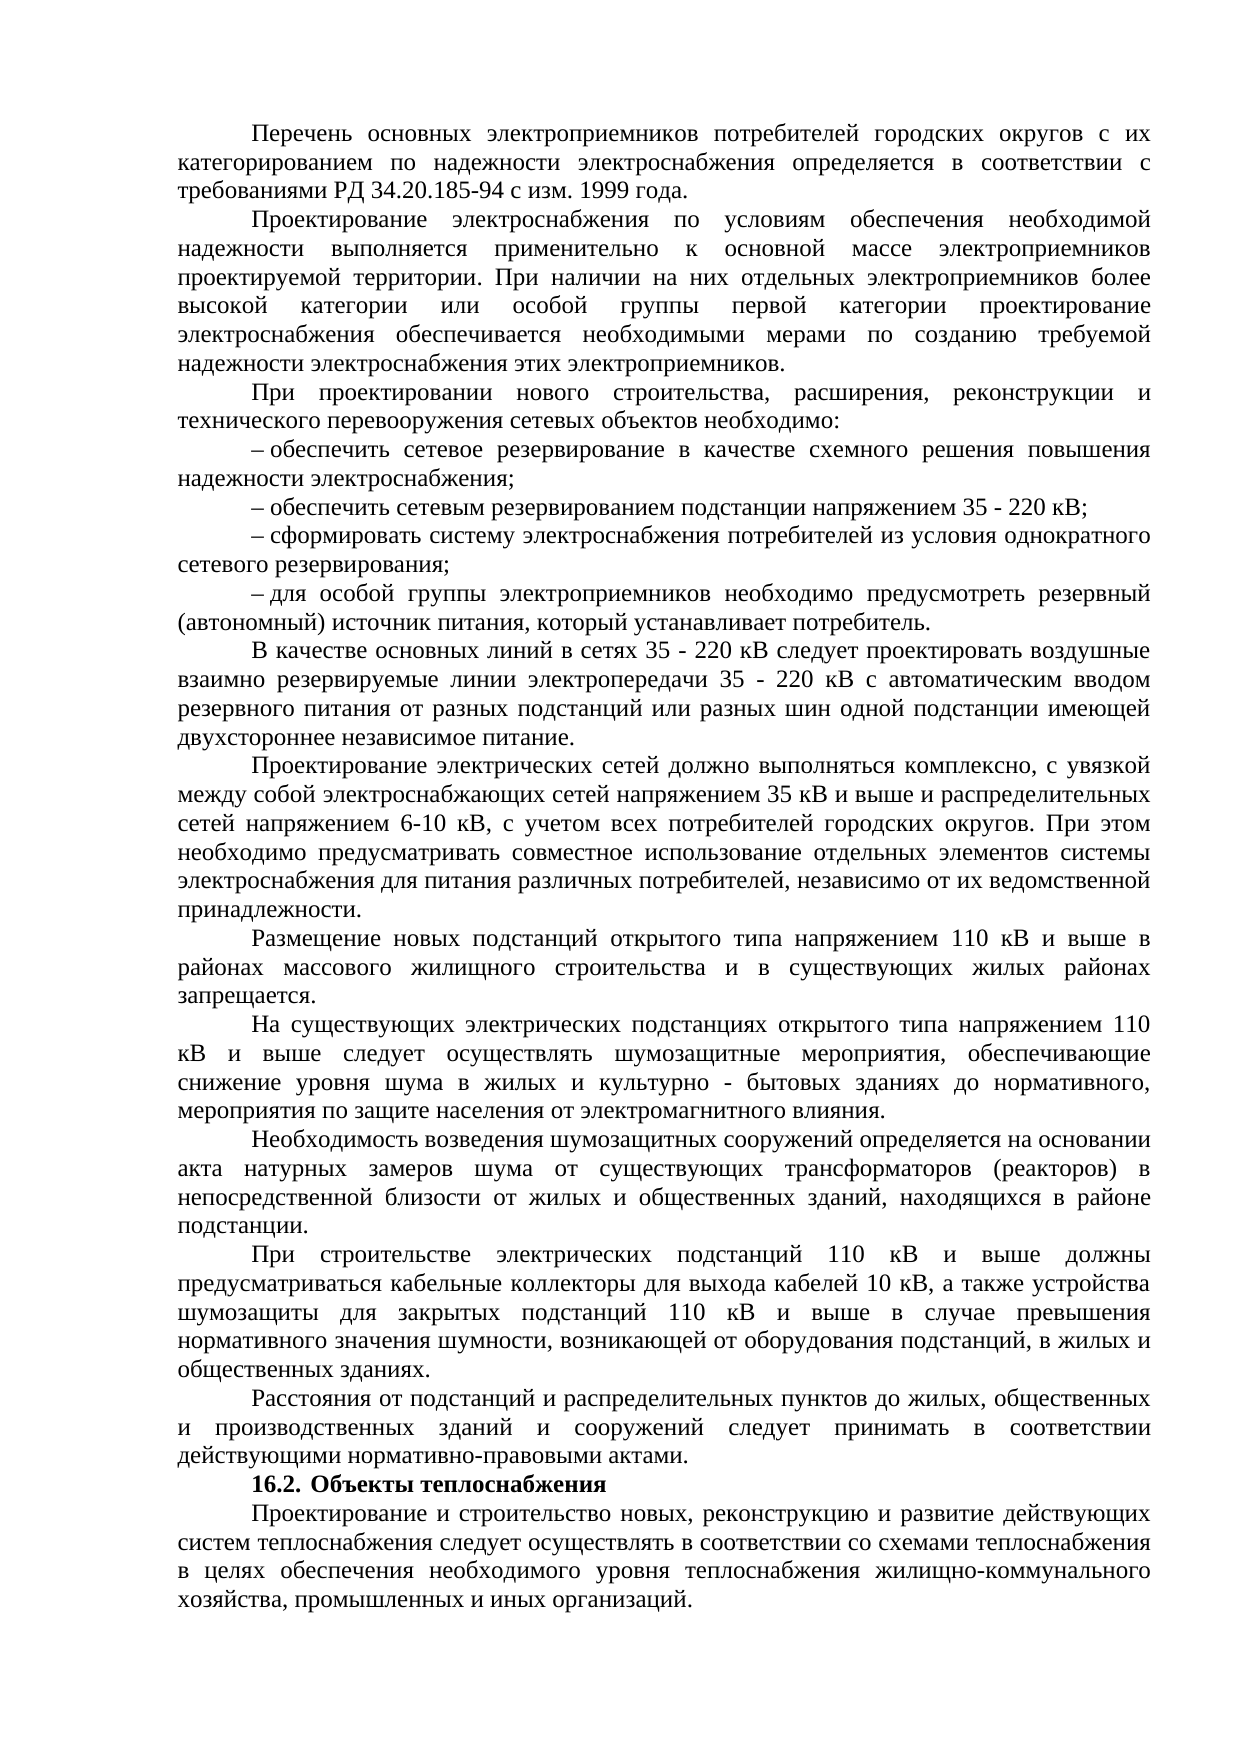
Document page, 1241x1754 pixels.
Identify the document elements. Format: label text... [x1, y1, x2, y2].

list обеспечить сетевое резервирование в качестве схемного решения повышения надежности электроснабжения; [177, 434, 1152, 492]
text Перечень основных электроприемников потребителей городских округов с их категорированием по надежности электроснабжения определяется в соответствии с требованиями РД 34.20.185-94 с изм. 1999 года. [177, 118, 1152, 204]
text Размещение новых подстанций открытого типа напряжением 110 кВ и выше в районах массового жилищного строительства и в существующих жилых районах запрещается. [177, 923, 1152, 1009]
text В качестве основных линий в сетях 35 - 220 кВ следует проектировать воздушные взаимно резервируемые линии электропередачи 35 - 220 кВ с автоматическим вводом резервного питания от разных подстанций или разных шин одной подстанции имеющей двухстороннее независимое питание. [177, 636, 1152, 751]
text При проектировании нового строительства, расширения, реконструкции и технического перевооружения сетевых объектов необходимо: [177, 377, 1152, 434]
list обеспечить сетевым резервированием подстанции напряжением 35 - 220 кВ; [177, 492, 1152, 521]
text Проектирование и строительство новых, реконструкцию и развитие действующих систем теплоснабжения следует осуществлять в соответствии со схемами теплоснабжения в целях обеспечения необходимого уровня теплоснабжения жилищно-коммунального хозяйства, промышленных и иных организаций. [177, 1498, 1152, 1613]
list для особой группы электроприемников необходимо предусмотреть резервный (автономный) источник питания, который устанавливает потребитель. [177, 578, 1152, 636]
subtitle Объекты теплоснабжения [177, 1469, 1152, 1498]
text Расстояния от подстанций и распределительных пунктов до жилых, общественных и производственных зданий и сооружений следует принимать в соответствии действующими нормативно-правовыми актами. [177, 1383, 1152, 1469]
text При строительстве электрических подстанций 110 кВ и выше должны предусматриваться кабельные коллекторы для выхода кабелей 10 кВ, а также устройства шумозащиты для закрытых подстанций 110 кВ и выше в случае превышения нормативного значения шумности, возникающей от оборудования подстанций, в жилых и общественных зданиях. [177, 1239, 1152, 1383]
text Проектирование электроснабжения по условиям обеспечения необходимой надежности выполняется применительно к основной массе электроприемников проектируемой территории. При наличии на них отдельных электроприемников более высокой категории или особой группы первой категории проектирование электроснабжения обеспечивается необходимыми мерами по созданию требуемой надежности электроснабжения этих электроприемников. [177, 204, 1152, 377]
text Проектирование электрических сетей должно выполняться комплексно, с увязкой между собой электроснабжающих сетей напряжением 35 кВ и выше и распределительных сетей напряжением 6-10 кВ, с учетом всех потребителей городских округов. При этом необходимо предусматривать совместное использование отдельных элементов системы электроснабжения для питания различных потребителей, независимо от их ведомственной принадлежности. [177, 751, 1152, 923]
text Необходимость возведения шумозащитных сооружений определяется на основании акта натурных замеров шума от существующих трансформаторов (реакторов) в непосредственной близости от жилых и общественных зданий, находящихся в районе подстанции. [177, 1124, 1152, 1239]
list сформировать систему электроснабжения потребителей из условия однократного сетевого резервирования; [177, 521, 1152, 578]
text На существующих электрических подстанциях открытого типа напряжением 110 кВ и выше следует осуществлять шумозащитные мероприятия, обеспечивающие снижение уровня шума в жилых и культурно - бытовых зданиях до нормативного, мероприятия по защите населения от электромагнитного влияния. [177, 1009, 1152, 1124]
